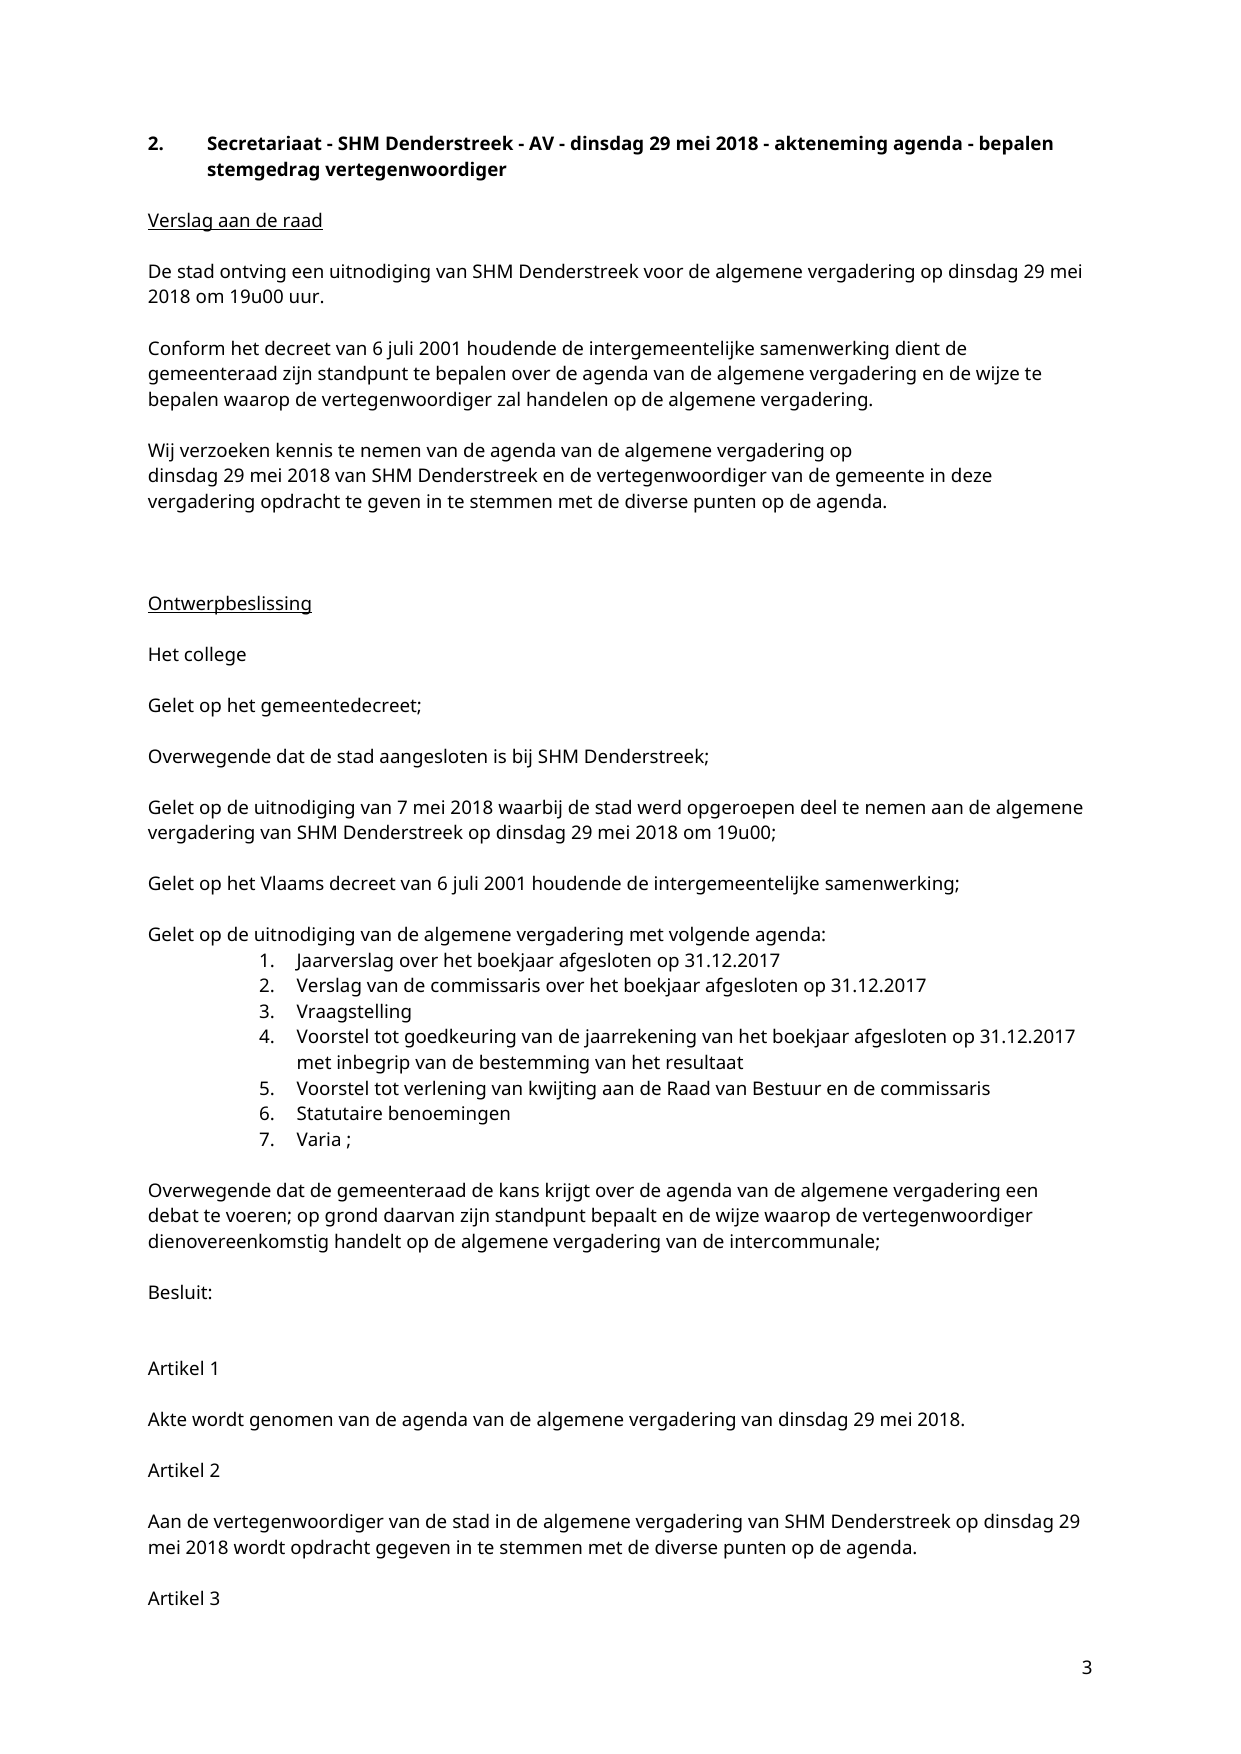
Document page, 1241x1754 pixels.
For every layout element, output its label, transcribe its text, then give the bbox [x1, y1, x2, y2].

text Artikel 3 [148, 1585, 1092, 1611]
text Ontwerpbeslissing [148, 590, 1092, 616]
text Overwegende dat de gemeenteraad de kans krijgt over de agenda van de algemene vergadering een debat te voeren; op grond daarvan zijn standpunt bepaalt en de wijze waarop de vertegenwoordiger dienovereenkomstig handelt op de algemene vergadering van de intercommunale; [148, 1177, 1092, 1253]
text Het college [148, 641, 1092, 667]
text Verslag aan de raad [148, 207, 1092, 233]
text Akte wordt genomen van de agenda van de algemene vergadering van dinsdag 29 mei 2018. [148, 1407, 1092, 1432]
text Artikel 1 [148, 1356, 1092, 1381]
list Voorstel tot verlening van kwijting aan de Raad van Bestuur en de commissaris [259, 1075, 1092, 1100]
text Besluit: [148, 1279, 1092, 1304]
text Gelet op de uitnodiging van 7 mei 2018 waarbij de stad werd opgeroepen deel te nemen aan de algemene vergadering van SHM Denderstreek op dinsdag 29 mei 2018 om 19u00; [148, 794, 1092, 845]
text Gelet op de uitnodiging van de algemene vergadering met volgende agenda: [148, 922, 1092, 947]
text De stad ontving een uitnodiging van SHM Denderstreek voor de algemene vergadering op dinsdag 29 mei 2018 om 19u00 uur. [148, 258, 1092, 309]
list Statutaire benoemingen [259, 1100, 1092, 1126]
list Vraagstelling [259, 998, 1092, 1024]
list Verslag van de commissaris over het boekjaar afgesloten op 31.12.2017 [259, 973, 1092, 998]
text dinsdag 29 mei 2018 van SHM Denderstreek en de vertegenwoordiger van de gemeente in deze vergadering opdracht te geven in te stemmen met de diverse punten op de agenda. [148, 462, 1092, 513]
text Aan de vertegenwoordiger van de stad in de algemene vergadering van SHM Denderstreek op dinsdag 29 mei 2018 wordt opdracht gegeven in te stemmen met de diverse punten op de agenda. [148, 1509, 1092, 1560]
list Varia ; [259, 1126, 1092, 1151]
list Voorstel tot goedkeuring van de jaarrekening van het boekjaar afgesloten op 31.12.2017 met inbegrip van de bestemming van het resultaat [259, 1024, 1092, 1075]
text Gelet op het gemeentedecreet; [148, 692, 1092, 718]
text Conform het decreet van 6 juli 2001 houdende de intergemeentelijke samenwerking dient de gemeenteraad zijn standpunt te bepalen over de agenda van de algemene vergadering en de wijze te bepalen waarop de vertegenwoordiger zal handelen op de algemene vergadering. [148, 335, 1092, 411]
text Gelet op het Vlaams decreet van 6 juli 2001 houdende de intergemeentelijke samenwerking; [148, 871, 1092, 896]
list Jaarverslag over het boekjaar afgesloten op 31.12.2017 [259, 947, 1092, 973]
text Artikel 2 [148, 1458, 1092, 1483]
text Wij verzoeken kennis te nemen van de agenda van de algemene vergadering op [148, 437, 1092, 462]
text Overwegende dat de stad aangesloten is bij SHM Denderstreek; [148, 743, 1092, 769]
text 2. Secretariaat - SHM Denderstreek - AV - dinsdag 29 mei 2018 - akteneming agenda - bepalen stemgedrag vertegenwoordiger [148, 131, 1092, 182]
